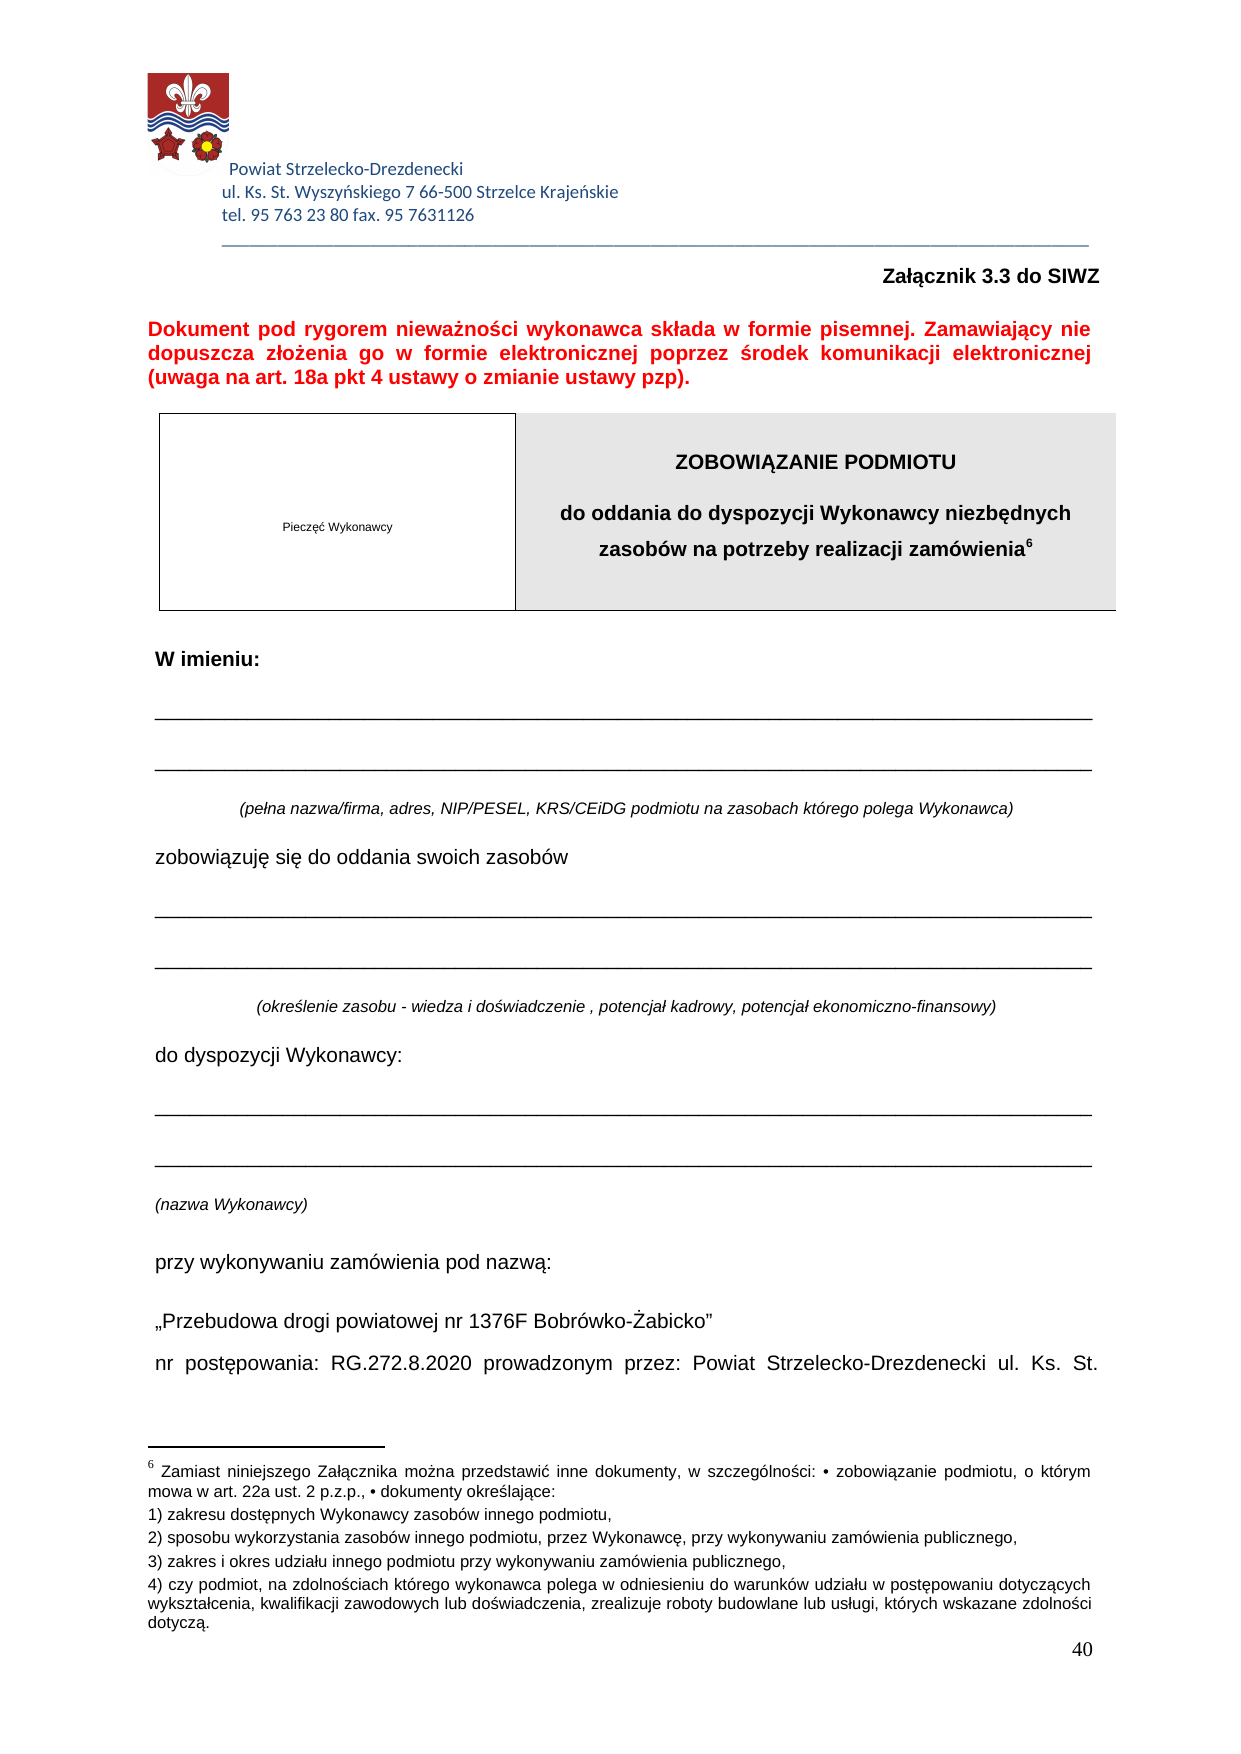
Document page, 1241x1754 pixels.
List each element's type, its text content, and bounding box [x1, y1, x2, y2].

text Dokument pod rygorem nieważności wykonawca składa w formie pisemnej. Zamawiający nie dopuszcza złożenia go w formie elektronicznej poprzez środek komunikacji elektronicznej (uwaga na art. 18a pkt 4 ustawy o zmianie ustawy pzp). [148, 317, 1092, 389]
table_cell _________________________________________________________________________________ [148, 691, 1107, 742]
table_cell przy wykonywaniu zamówienia pod nazwą: [148, 1235, 1107, 1303]
table_cell _________________________________________________________________________________ [148, 1087, 1107, 1138]
table_cell _________________________________________________________________________________ [148, 1138, 1107, 1188]
table_cell _________________________________________________________________________________ [148, 940, 1107, 990]
table_cell (nazwa Wykonawcy) [148, 1189, 1107, 1234]
table_header ZOBOWIĄZANIE PODMIOTU do oddania do dyspozycji Wykonawcy niezbędnych zasobów na potrzeby realizacji zamówienia [516, 413, 1116, 610]
table_cell (pełna nazwa/firma, adres, NIP/PESEL, KRS/CEiDG podmiotu na zasobach którego polega Wykonawca) [148, 792, 1107, 838]
table_cell _________________________________________________________________________________ [148, 889, 1107, 940]
table_cell do dyspozycji Wykonawcy: [148, 1036, 1107, 1087]
table_header Załącznik 3.3 do SIWZ [148, 249, 1107, 317]
picture [147, 73, 229, 176]
table_header W imieniu: [148, 640, 1107, 691]
table_header Pieczęć Wykonawcy [160, 414, 515, 610]
table_cell (określenie zasobu - wiedza i doświadczenie , potencjał kadrowy, potencjał ekonomiczno-finansowy) [148, 990, 1107, 1036]
table_cell zobowiązuję się do oddania swoich zasobów [148, 838, 1107, 889]
table_cell _________________________________________________________________________________ [148, 742, 1107, 792]
